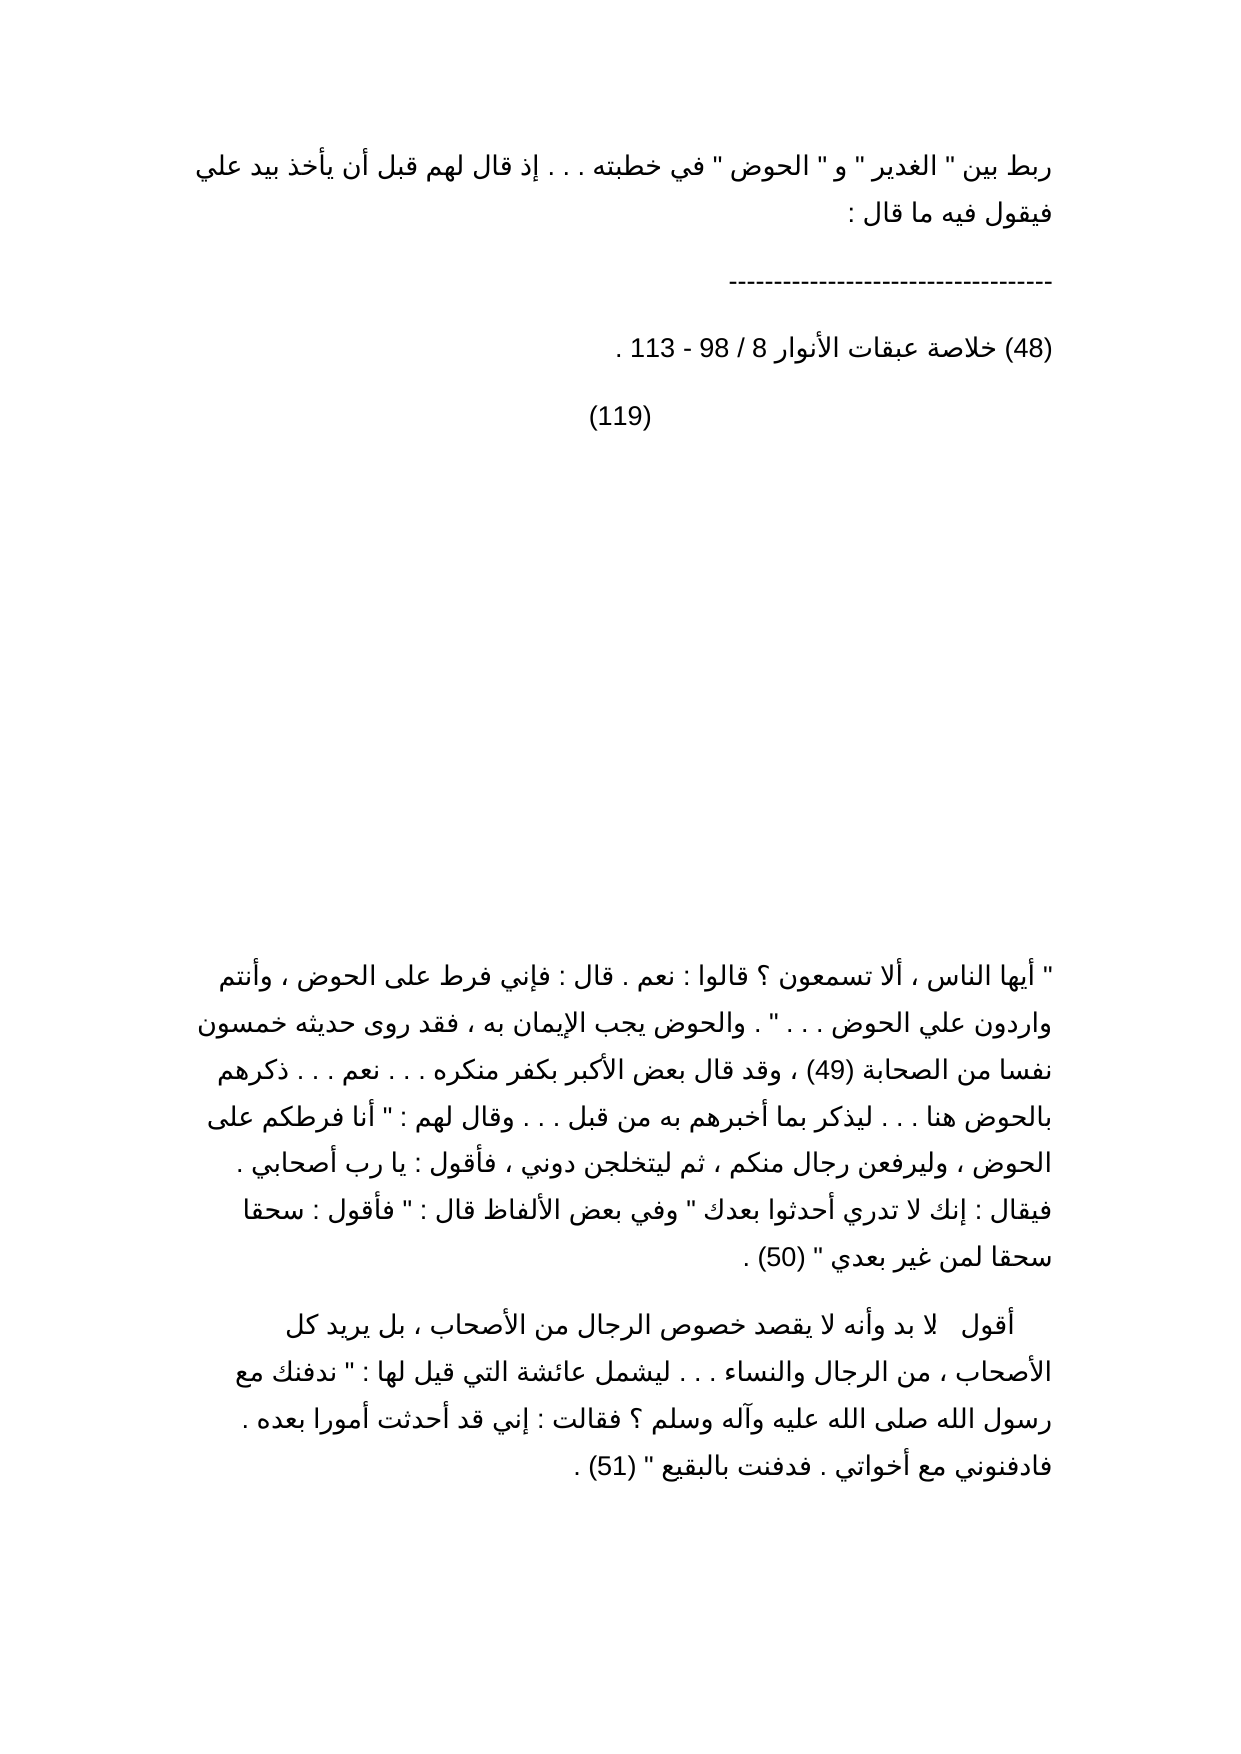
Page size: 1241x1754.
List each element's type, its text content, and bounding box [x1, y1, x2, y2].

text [187, 150, 1053, 228]
text ------------------------------------ [187, 264, 1053, 296]
text (48) خلاصة عبقات الأنوار 8 / 98 - 113 . [187, 332, 1053, 363]
text " أيها الناس ، ألا تسمعون ؟ قالوا : نعم . قال : فإني فرط على الحوض ، وأنتم واردون علي الحوض . . . " . والحوض يجب الإيمان به ، فقد روى حديثه خمسون نفسا من الصحابة (49) ، وقد قال بعض الأكبر بكفر منكره . . . نعم . . . ذكرهم بالحوض هنا . . . ليذكر بما أخبرهم به من قبل . . . وقال لهم : " أنا فرطكم على الحوض ، وليرفعن رجال منكم ، ثم ليتخلجن دوني ، فأقول : يا رب أصحابي . فيقال : إنك لا تدري أحدثوا بعدك " وفي بعض الألفاظ قال : " فأقول : سحقا سحقا لمن غير بعدي " (50) . [187, 960, 1053, 1272]
text أقول : لا بد وأنه لا يقصد خصوص الرجال من الأصحاب ، بل يريد كل الأصحاب ، من الرجال والنساء . . . ليشمل عائشة التي قيل لها : " ندفنك مع رسول الله صلى الله عليه وآله وسلم ؟ فقالت : إني قد أحدثت أمورا بعده . فادفنوني مع أخواتي . فدفنت بالبقيع " (51) . [187, 1309, 1053, 1481]
text (119) [187, 400, 1053, 431]
